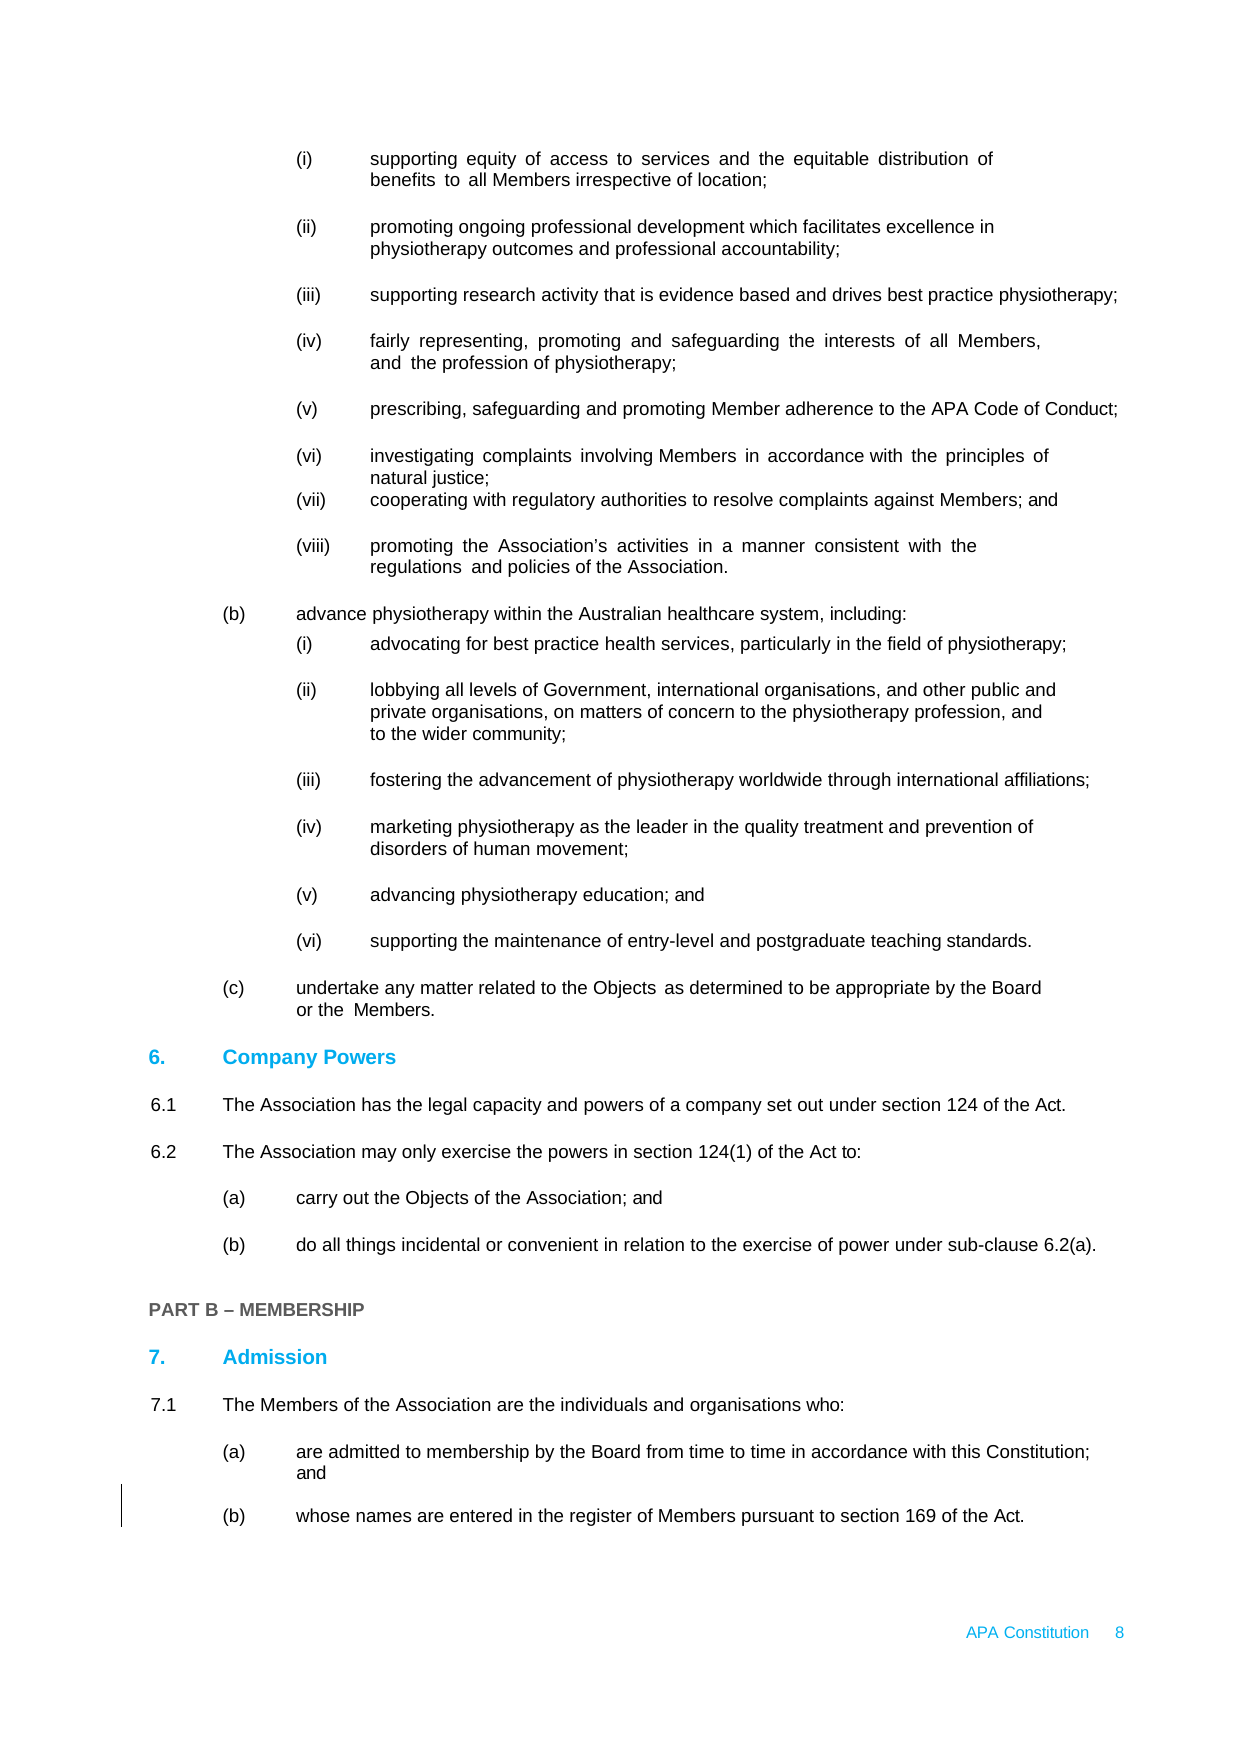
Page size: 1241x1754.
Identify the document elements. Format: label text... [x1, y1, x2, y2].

list promoting ongoing professional development which facilitates excellence in physiotherapy outcomes and professional accountability; [296, 216, 1058, 259]
list advocating for best practice health services, particularly in the field of physiotherapy; [296, 633, 1121, 654]
list do all things incidental or convenient in relation to the exercise of power under sub-clause 6.2(a). [222, 1234, 1121, 1256]
list marketing physiotherapy as the leader in the quality treatment and prevention of disorders of human movement; [296, 816, 1057, 859]
list lobbying all levels of Government, international organisations, and other public and private organisations, on matters of concern to the physiotherapy profession, and to the wider community; [296, 679, 1058, 744]
list undertake any matter related to the Objects as determined to be appropriate by the Board or the Members. [222, 977, 1057, 1020]
subtitle Company Powers [148, 1045, 1121, 1069]
subtitle PART B – MEMBERSHIP [148, 1299, 1121, 1320]
list are admitted to membership by the Board from time to time in accordance with this Constitution; and [222, 1441, 1121, 1484]
list advancing physiotherapy education; and [296, 884, 1121, 905]
list The Association has the legal capacity and powers of a company set out under section 124 of the Act. [150, 1094, 1121, 1115]
list prescribing, safeguarding and promoting Member adherence to the APA Code of Conduct; [296, 398, 1121, 420]
list supporting equity of access to services and the equitable distribution of benefits to all Members irrespective of location; [296, 148, 1057, 191]
list advance physiotherapy within the Australian healthcare system, including: [222, 603, 1121, 624]
list The Association may only exercise the powers in section 124(1) of the Act to: [150, 1140, 1121, 1162]
list The Members of the Association are the individuals and organisations who: [150, 1394, 1121, 1416]
picture [977, 1627, 983, 1638]
list fostering the advancement of physiotherapy worldwide through international affiliations; [296, 769, 1121, 790]
list whose names are entered in the register of Members pursuant to section 169 of the Act. [222, 1505, 1121, 1527]
list carry out the Objects of the Association; and [222, 1187, 1121, 1208]
list supporting research activity that is evidence based and drives best practice physiotherapy; [296, 284, 1121, 305]
list cooperating with regulatory authorities to resolve complaints against Members; and [296, 488, 1121, 510]
list promoting the Association’s activities in a manner consistent with the regulations and policies of the Association. [296, 535, 1057, 578]
list supporting the maintenance of entry-level and postgraduate teaching standards. [296, 930, 1121, 952]
subtitle Admission [148, 1345, 1121, 1369]
list investigating complaints involving Members in accordance with the principles of natural justice; [296, 445, 1057, 488]
list fairly representing, promoting and safeguarding the interests of all Members, and the profession of physiotherapy; [296, 330, 1057, 373]
